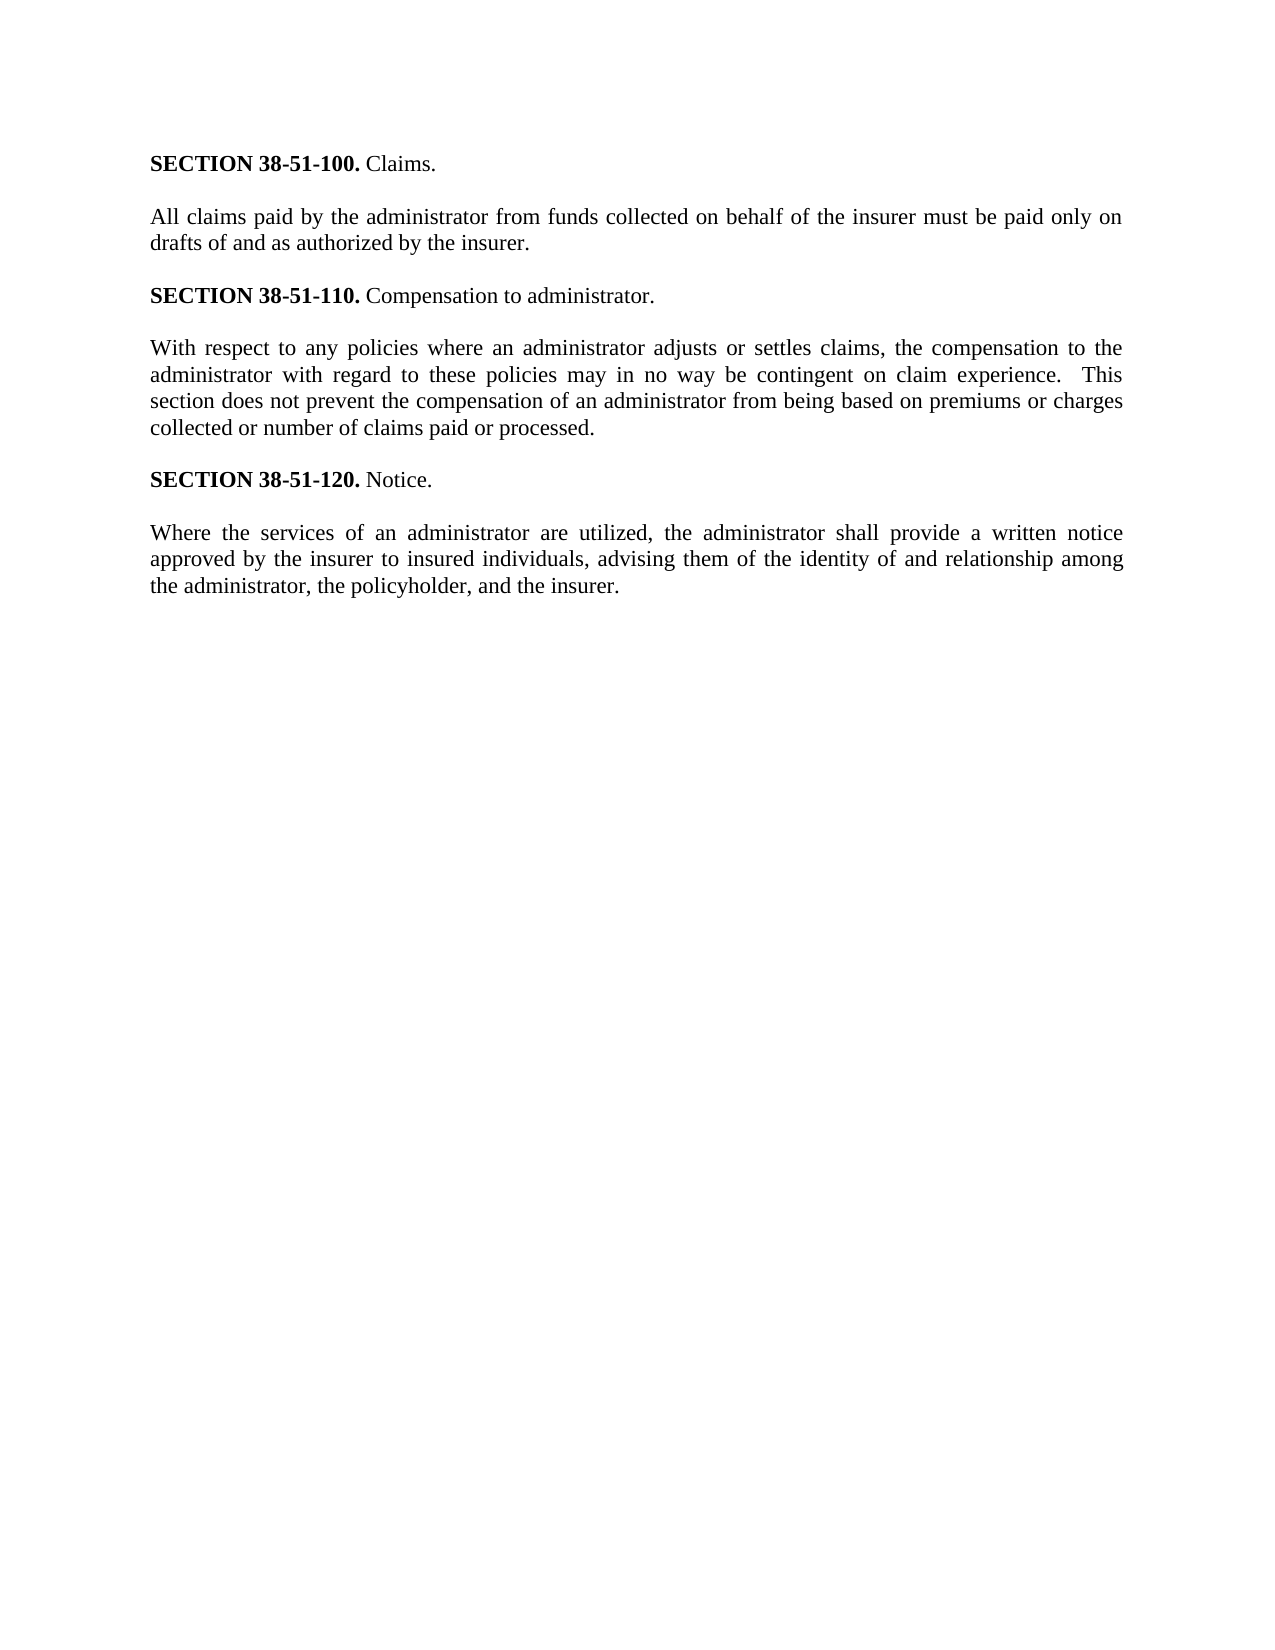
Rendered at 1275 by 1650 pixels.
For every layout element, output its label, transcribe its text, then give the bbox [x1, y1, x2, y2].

text All claims paid by the administrator from funds collected on behalf of the insurer must be paid only on drafts of and as authorized by the insurer. [150, 203, 1125, 255]
text SECTION 38-51-100. Claims. [150, 150, 1125, 176]
text SECTION 38-51-120. Notice. [150, 466, 1125, 493]
text SECTION 38-51-110. Compensation to administrator. [150, 282, 1125, 308]
text With respect to any policies where an administrator adjusts or settles claims, the compensation to the administrator with regard to these policies may in no way be contingent on claim experience. This section does not prevent the compensation of an administrator from being based on premiums or charges collected or number of claims paid or processed. [150, 334, 1125, 440]
text Where the services of an administrator are utilized, the administrator shall provide a written notice approved by the insurer to insured individuals, advising them of the identity of and relationship among the administrator, the policyholder, and the insurer. [150, 519, 1125, 598]
